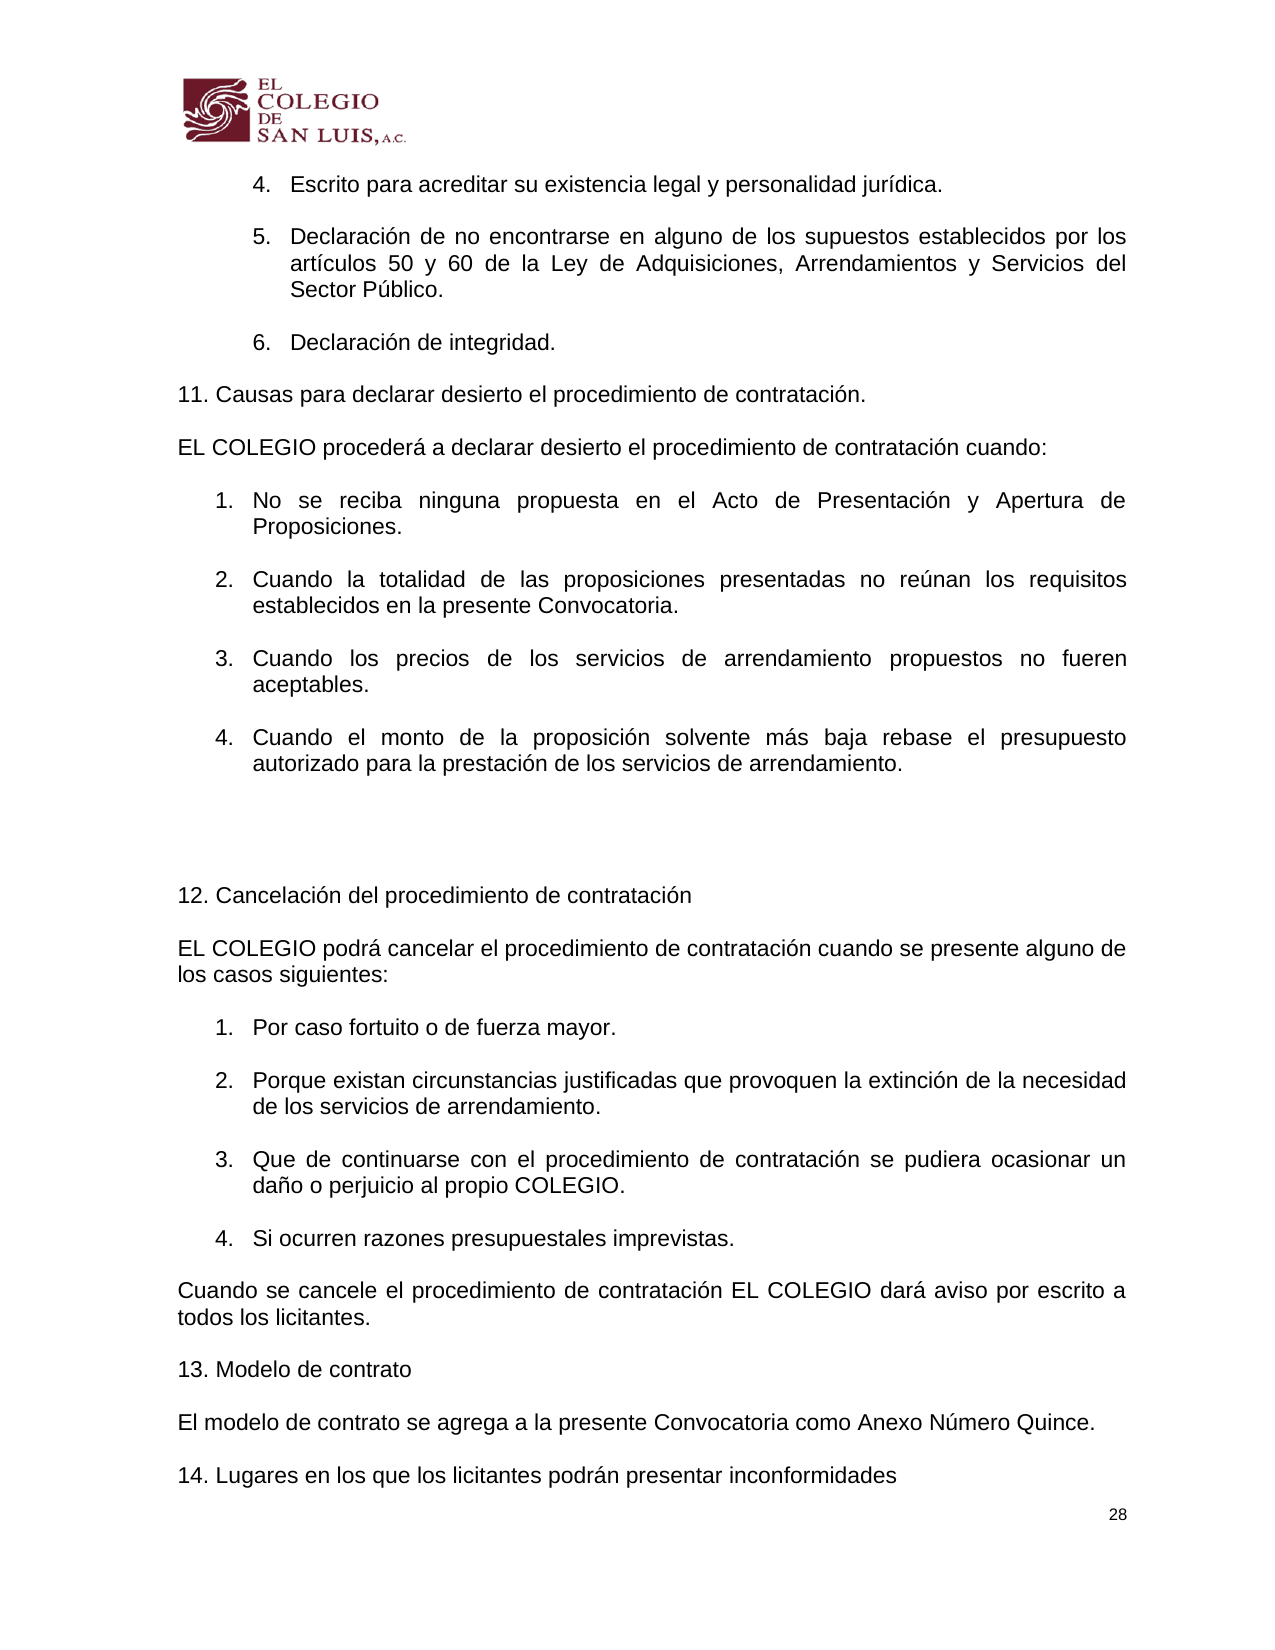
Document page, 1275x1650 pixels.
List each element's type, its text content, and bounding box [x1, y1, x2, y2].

text El modelo de contrato se agrega a la presente Convocatoria como Anexo Número Quince. [177, 1409, 1127, 1436]
list No se reciba ninguna propuesta en el Acto de Presentación y Apertura de Proposiciones. [215, 487, 1127, 539]
list Cuando la totalidad de las proposiciones presentadas no reúnan los requisitos establecidos en la presente Convocatoria. [215, 566, 1127, 618]
list Escrito para acreditar su existencia legal y personalidad jurídica. [252, 171, 1127, 197]
list Si ocurren razones presupuestales imprevistas. [215, 1225, 1127, 1251]
text 11. Causas para declarar desierto el procedimiento de contratación. [177, 381, 1127, 408]
list Declaración de integridad. [252, 329, 1127, 355]
text 13. Modelo de contrato [177, 1356, 1127, 1383]
picture [177, 73, 415, 146]
list Declaración de no encontrarse en alguno de los supuestos establecidos por los artículos 50 y 60 de la Ley de Adquisiciones, Arrendamientos y Servicios del Sector Público. [252, 223, 1127, 302]
text Cuando se cancele el procedimiento de contratación EL COLEGIO dará aviso por escrito a todos los licitantes. [177, 1277, 1127, 1330]
text EL COLEGIO podrá cancelar el procedimiento de contratación cuando se presente alguno de los casos siguientes: [177, 935, 1127, 987]
list Que de continuarse con el procedimiento de contratación se pudiera ocasionar un daño o perjuicio al propio COLEGIO. [215, 1146, 1127, 1198]
text EL COLEGIO procederá a declarar desierto el procedimiento de contratación cuando: [177, 434, 1127, 460]
text 14. Lugares en los que los licitantes podrán presentar inconformidades [177, 1462, 1127, 1488]
list Porque existan circunstancias justificadas que provoquen la extinción de la necesidad de los servicios de arrendamiento. [215, 1067, 1127, 1119]
text 12. Cancelación del procedimiento de contratación [177, 882, 1127, 908]
list Cuando los precios de los servicios de arrendamiento propuestos no fueren aceptables. [215, 645, 1127, 698]
list Por caso fortuito o de fuerza mayor. [215, 1014, 1127, 1040]
list Cuando el monto de la proposición solvente más baja rebase el presupuesto autorizado para la prestación de los servicios de arrendamiento. [215, 724, 1127, 777]
